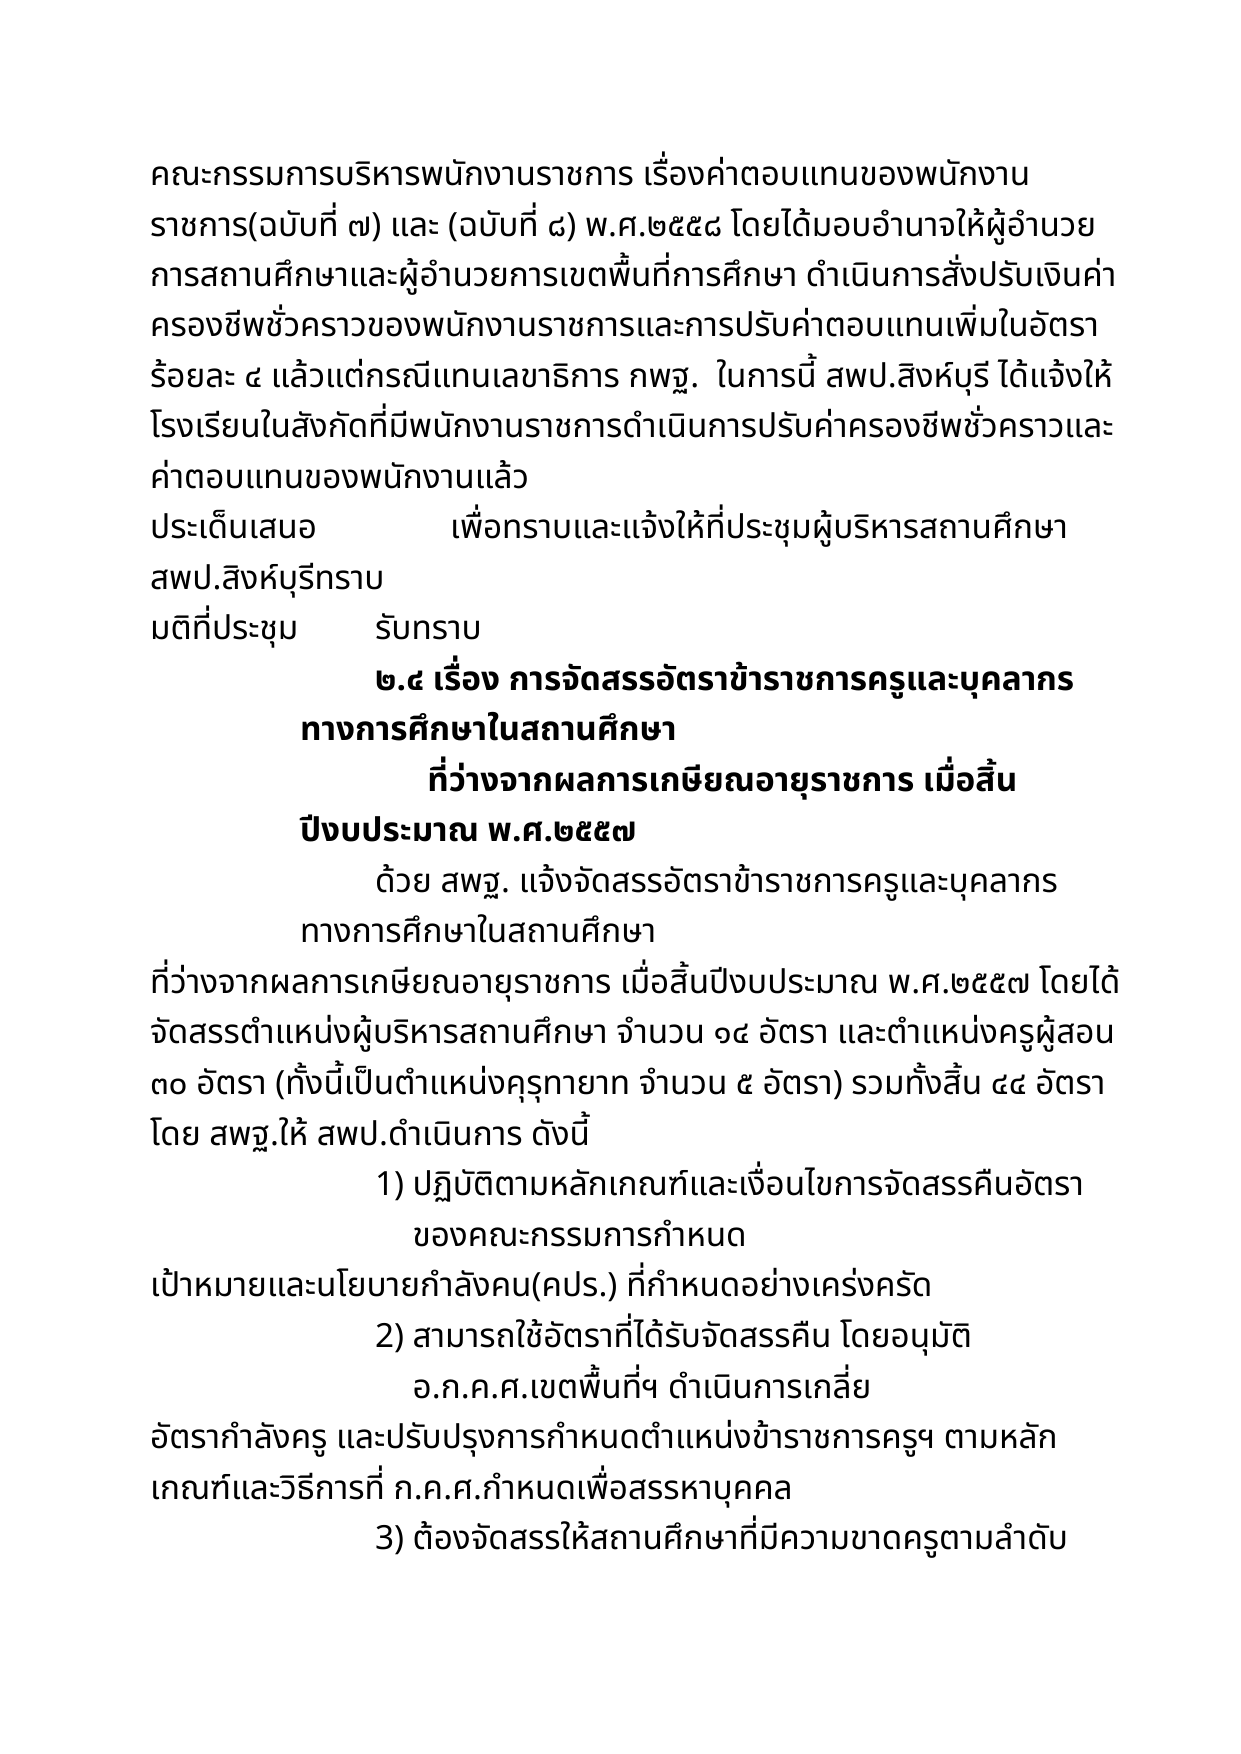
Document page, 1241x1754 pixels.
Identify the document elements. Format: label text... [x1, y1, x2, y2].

text เป้าหมายและนโยบายกำลังคน(คปร.) ที่กำหนดอย่างเคร่งครัด [150, 1261, 1122, 1312]
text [150, 150, 1122, 503]
list สามารถใช้อัตราที่ได้รับจัดสรรคืน โดยอนุมัติ อ.ก.ค.ศ.เขตพื้นที่ฯ ดำเนินการเกลี่ย [375, 1312, 1122, 1413]
text ที่ว่างจากผลการเกษียณอายุราชการ เมื่อสิ้นปีงบประมาณ พ.ศ.๒๕๕๗ [300, 756, 1122, 857]
list ปฏิบัติตามหลักเกณฑ์และเงื่อนไขการจัดสรรคืนอัตราของคณะกรรมการกำหนด [375, 1160, 1122, 1261]
text ที่ว่างจากผลการเกษียณอายุราชการ เมื่อสิ้นปีงบประมาณ พ.ศ.๒๕๕๗ โดยได้จัดสรรตำแหน่งผู้บริหารสถานศึกษา จำนวน ๑๔ อัตรา และตำแหน่งครูผู้สอน ๓๐ อัตรา (ทั้งนี้เป็นตำแหน่งคุรุทายาท จำนวน ๕ อัตรา) รวมทั้งสิ้น ๔๔ อัตรา โดย สพฐ.ให้ สพป.ดำเนินการ ดังนี้ [150, 958, 1122, 1160]
text ด้วย สพฐ. แจ้งจัดสรรอัตราข้าราชการครูและบุคลากรทางการศึกษาในสถานศึกษา [300, 857, 1122, 958]
text ๒.๔ เรื่อง การจัดสรรอัตราข้าราชการครูและบุคลากรทางการศึกษาในสถานศึกษา [300, 655, 1122, 756]
text มติที่ประชุม รับทราบ [150, 604, 1122, 655]
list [375, 1514, 1122, 1565]
text ประเด็นเสนอ เพื่อทราบและแจ้งให้ที่ประชุมผู้บริหารสถานศึกษา สพป.สิงห์บุรีทราบ [150, 503, 1122, 604]
text อัตรากำลังครู และปรับปรุงการกำหนดตำแหน่งข้าราชการครูฯ ตามหลักเกณฑ์และวิธีการที่ ก.ค.ศ.กำหนดเพื่อสรรหาบุคคล [150, 1413, 1122, 1514]
